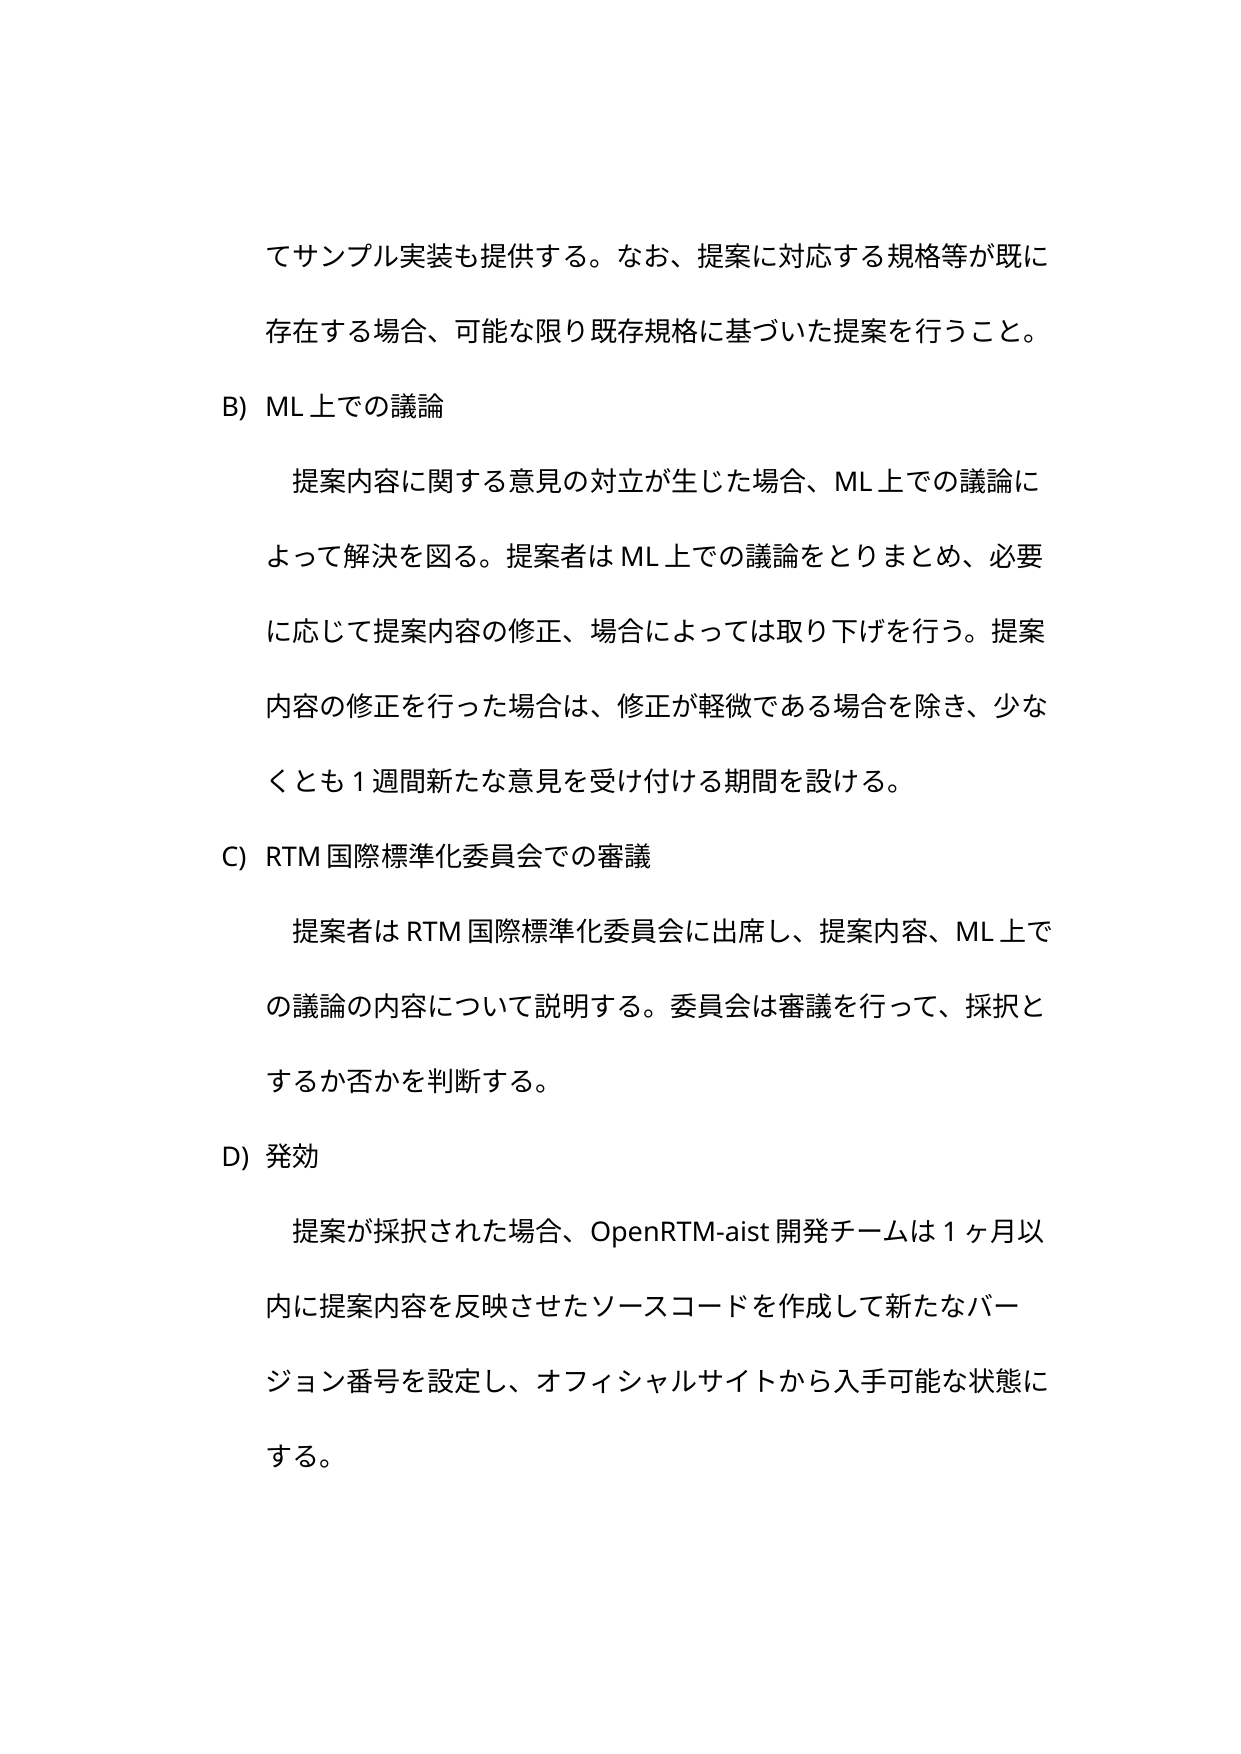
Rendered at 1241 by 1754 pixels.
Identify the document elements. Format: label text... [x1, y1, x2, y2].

list 発効 [221, 1117, 1063, 1192]
list 提案が採択された場合、OpenRTM-aist開発チームは1ヶ月以内に提案内容を反映させたソースコードを作成して新たなバージョン番号を設定し、オフィシャルサイトから入手可能な状態にする。 [265, 1192, 1063, 1492]
list 提案者はRTM国際標準化委員会に出席し、提案内容、ML上での議論の内容について説明する。委員会は審議を行って、採択とするか否かを判断する。 [265, 892, 1063, 1117]
list RTM国際標準化委員会での審議 [221, 817, 1063, 892]
list ML上での議論 [221, 367, 1063, 442]
list 提案内容に関する意見の対立が生じた場合、ML上での議論によって解決を図る。提案者はML上での議論をとりまとめ、必要に応じて提案内容の修正、場合によっては取り下げを行う。提案内容の修正を行った場合は、修正が軽微である場合を除き、少なくとも1週間新たな意見を受け付ける期間を設ける。 [265, 442, 1063, 817]
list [221, 217, 1063, 367]
